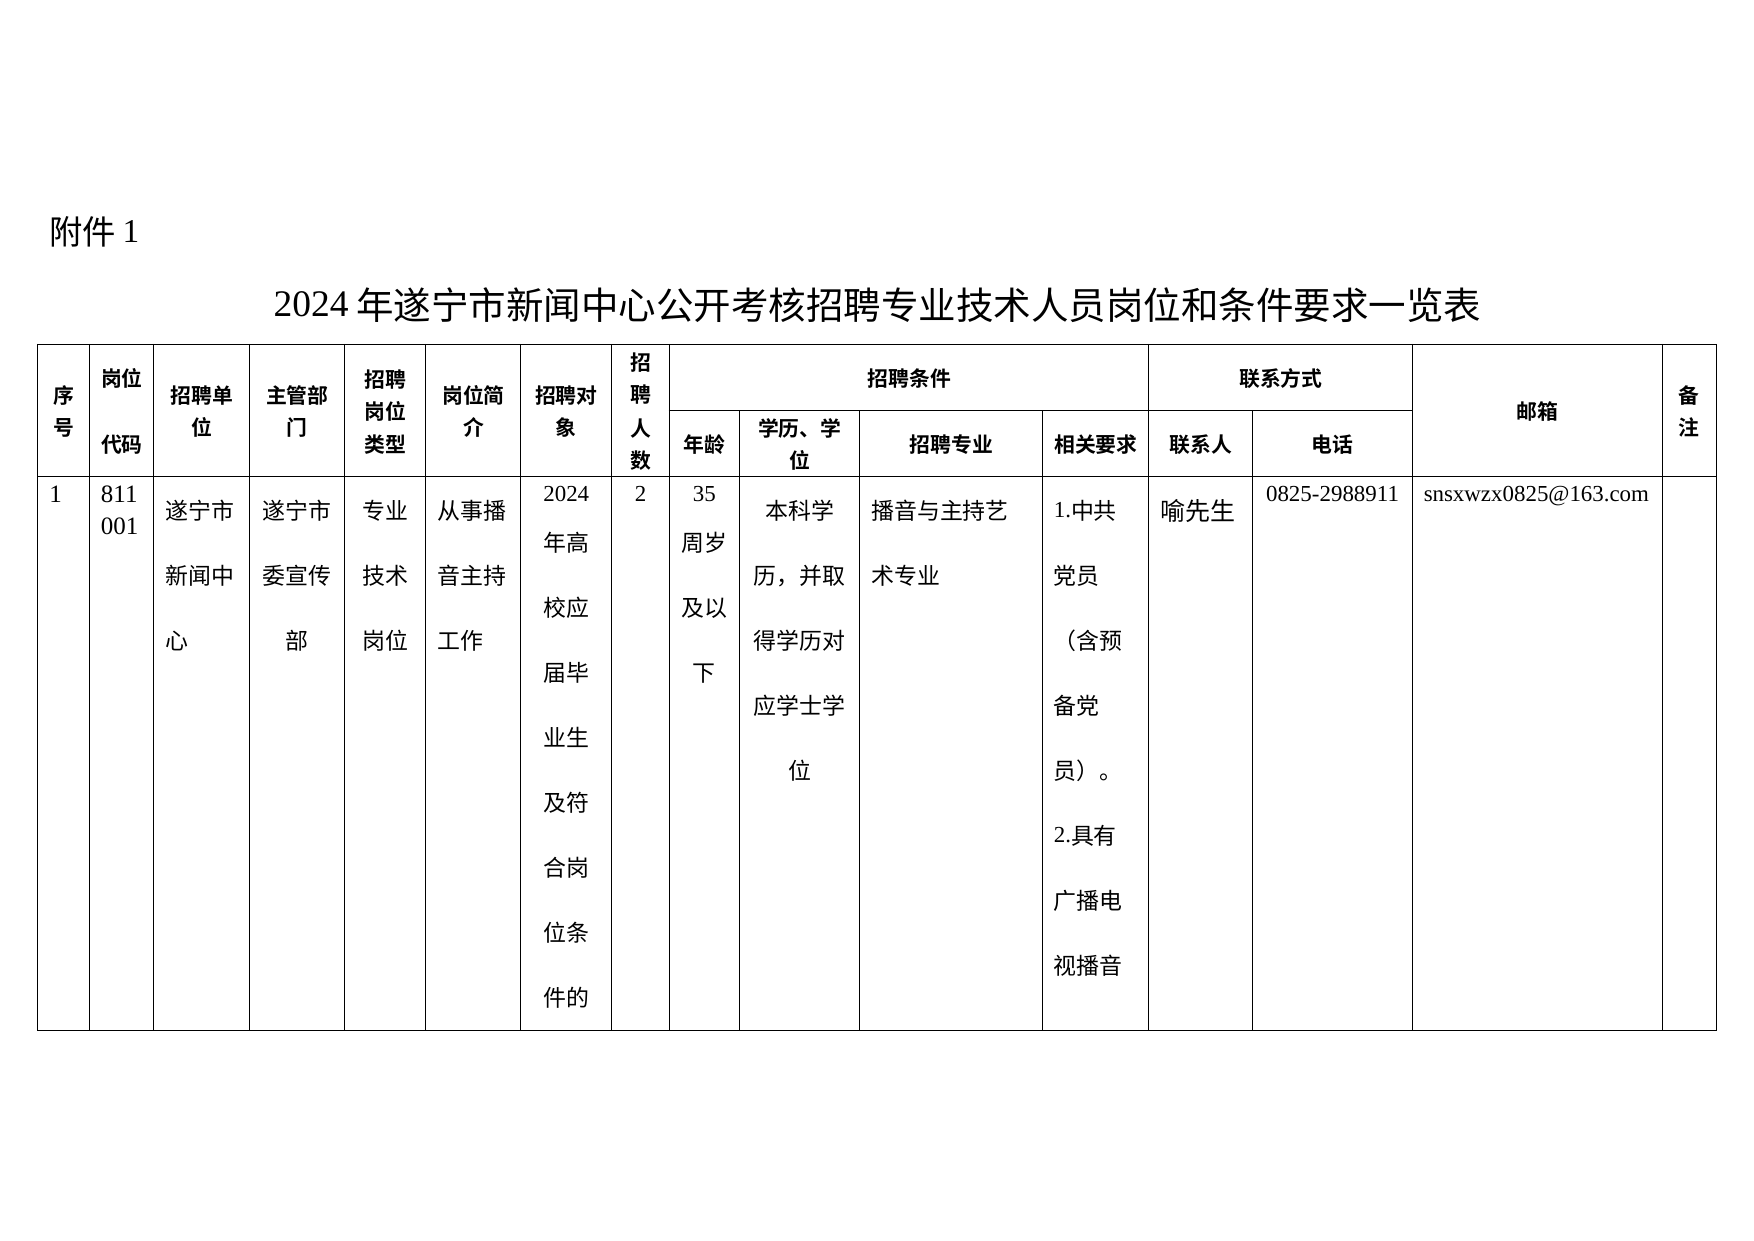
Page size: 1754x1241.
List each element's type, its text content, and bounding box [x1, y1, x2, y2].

table_cell 备注 [1663, 345, 1716, 476]
table_cell 人数 [612, 410, 669, 476]
table_cell 35周岁及以下 [670, 477, 739, 1029]
table_header 附件1 [38, 198, 1716, 263]
table_cell 联系人 [1149, 411, 1252, 476]
table_cell 招聘岗位类型 [345, 345, 425, 476]
table_cell 811001 [90, 477, 153, 1029]
table_cell 电话 [1253, 411, 1412, 476]
table_cell 招聘对象 [521, 345, 611, 476]
table_cell 主管部门 [250, 345, 344, 476]
table_cell 岗位简介 [426, 345, 520, 476]
table_cell 播音与主持艺术专业 [860, 477, 1042, 1029]
table_cell 联系方式 [1149, 345, 1412, 410]
table_cell 从事播音主持工作 [426, 477, 520, 1029]
table_cell 年龄 [670, 411, 739, 476]
table_cell 1 [38, 477, 89, 1029]
table_cell 代码 [90, 410, 153, 476]
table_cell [521, 477, 611, 1029]
table_cell 遂宁市新闻中心 [154, 477, 249, 1029]
table_cell 2 [612, 477, 669, 1029]
table_cell 岗位 [90, 345, 153, 410]
table_cell 2024年遂宁市新闻中心公开考核招聘专业技术人员岗位和条件要求一览表 [38, 263, 1716, 344]
table_cell 遂宁市委宣传部 [250, 477, 344, 1029]
table_cell 本科学历，并取得学历对应学士学位 [740, 477, 859, 1029]
table_cell 0825-2988911 [1253, 477, 1412, 1029]
table_cell 序号 [38, 345, 89, 476]
table_cell 招聘 [612, 345, 669, 410]
table_cell 相关要求 [1043, 411, 1148, 476]
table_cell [1043, 477, 1148, 1029]
table_cell 邮箱 [1413, 345, 1662, 476]
table_cell 专业技术岗位 [345, 477, 425, 1029]
table_cell 喻先生 [1149, 477, 1252, 1029]
table_cell [1663, 477, 1716, 1029]
table_cell snsxwzx0825@163.com [1413, 477, 1662, 1029]
table_cell 学历、学位 [740, 411, 859, 476]
table_cell 招聘专业 [860, 411, 1042, 476]
table_cell 招聘单位 [154, 345, 249, 476]
table_cell 招聘条件 [670, 345, 1148, 410]
